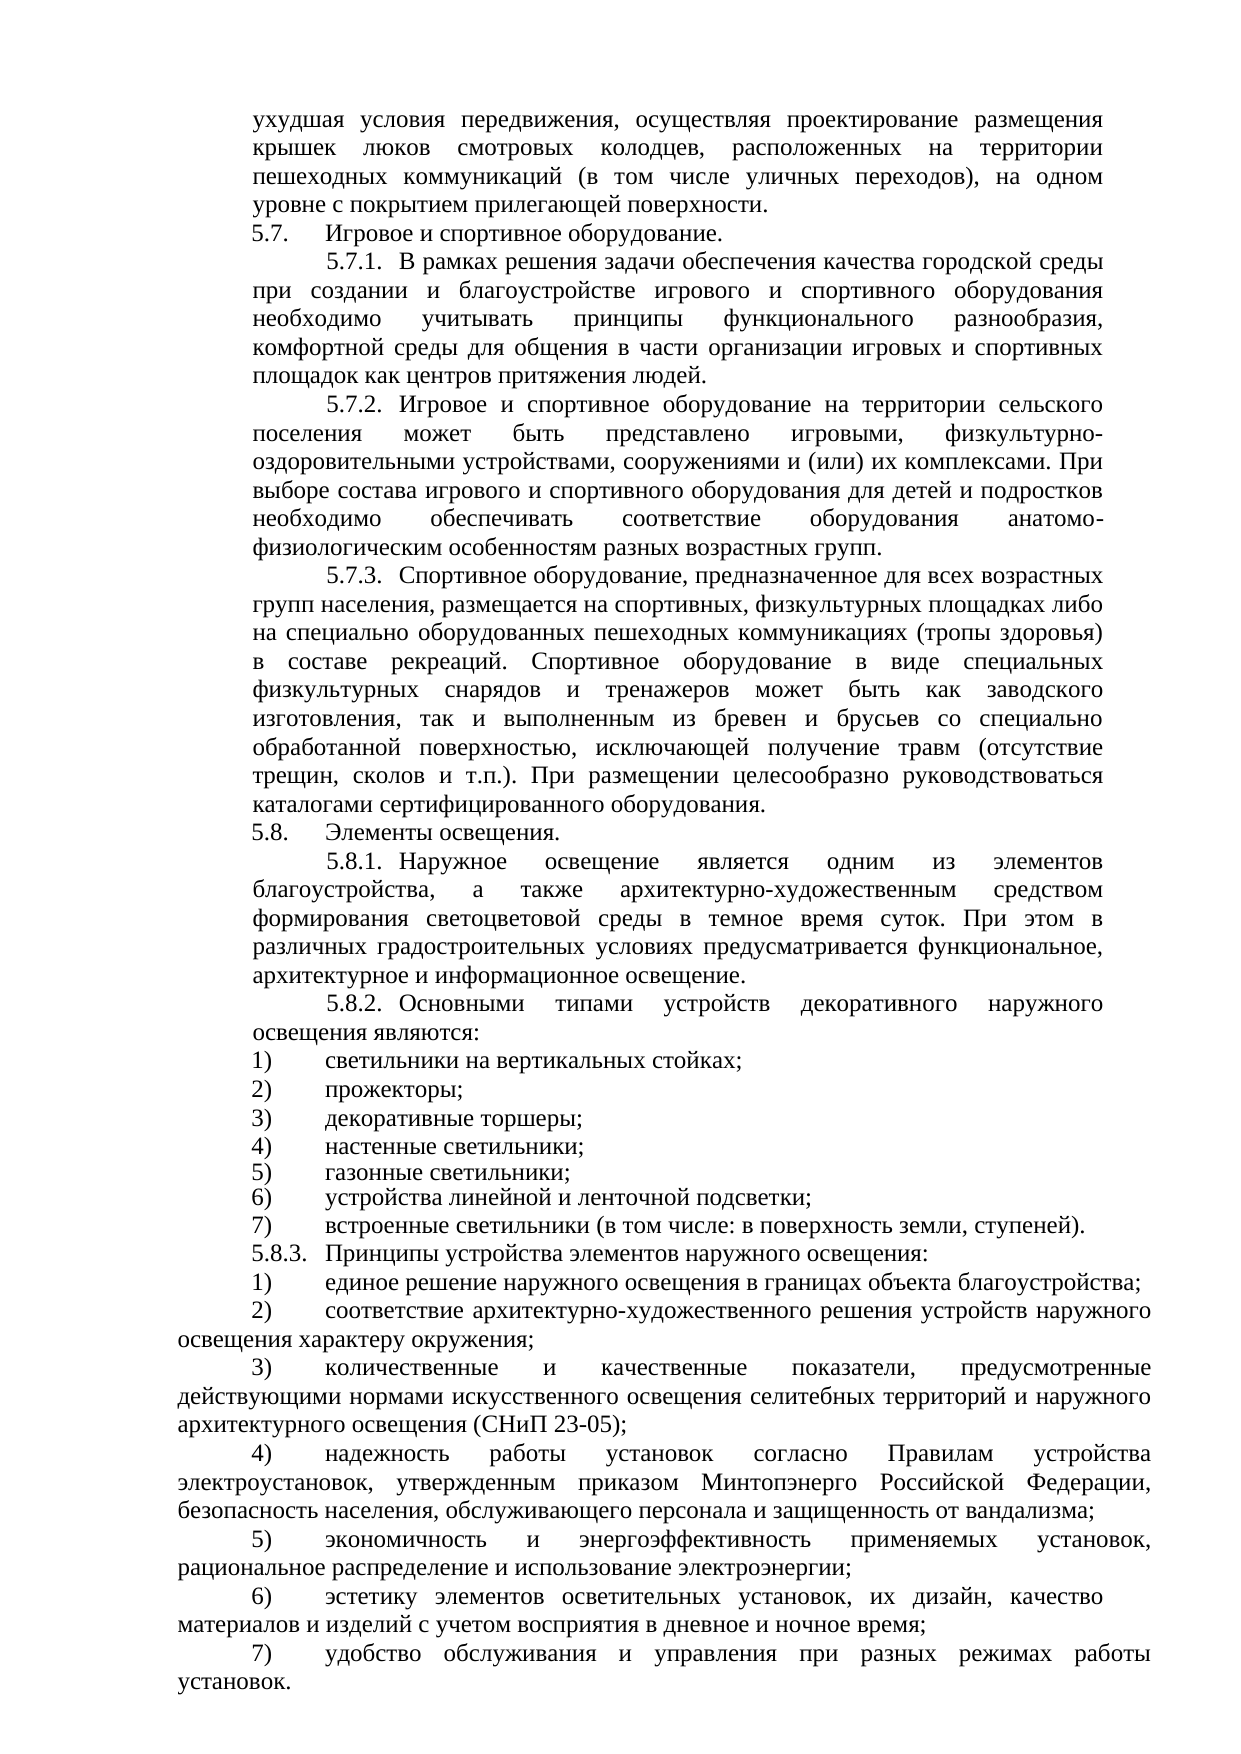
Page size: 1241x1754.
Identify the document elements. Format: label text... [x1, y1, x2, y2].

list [252, 104, 1104, 218]
list Элементы освещения. [177, 818, 1152, 846]
list Игровое и спортивное оборудование. [177, 218, 1152, 247]
list В рамках решения задачи обеспечения качества городской среды при создании и благоустройстве игрового и спортивного оборудования необходимо учитывать принципы функционального разнообразия, комфортной среды для общения в части организации игровых и спортивных площадок как центров притяжения людей. [252, 247, 1104, 390]
list Спортивное оборудование, предназначенное для всех возрастных групп населения, размещается на спортивных, физкультурных площадках либо на специально оборудованных пешеходных коммуникациях (тропы здоровья) в составе рекреаций. Спортивное оборудование в виде специальных физкультурных снарядов и тренажеров может быть как заводского изготовления, так и выполненным из бревен и брусьев со специально обработанной поверхностью, исключающей получение травм (отсутствие трещин, сколов и т.п.). При размещении целесообразно руководствоваться каталогами сертифицированного оборудования. [252, 561, 1104, 818]
list прожекторы; [251, 1075, 1152, 1103]
list газонные светильники; [251, 1160, 1152, 1185]
list Наружное освещение является одним из элементов благоустройства, а также архитектурно-художественным средством формирования светоцветовой среды в темное время суток. При этом в различных градостроительных условиях предусматривается функциональное, архитектурное и информационное освещение. [252, 846, 1104, 989]
list удобство обслуживания и управления при разных режимах работы установок. [177, 1638, 1152, 1696]
list Игровое и спортивное оборудование на территории сельского поселения может быть представлено игровыми, физкультурно-оздоровительными устройствами, сооружениями и (или) их комплексами. При выборе состава игрового и спортивного оборудования для детей и подростков необходимо обеспечивать соответствие оборудования анатомофизиологическим особенностям разных возрастных групп. [252, 390, 1104, 561]
list экономичность и энергоэффективность применяемых установок, рациональное распределение и использование электроэнергии; [177, 1524, 1152, 1581]
list эстетику элементов осветительных установок, их дизайн, качество материалов и изделий с учетом восприятия в дневное и ночное время; [177, 1581, 1104, 1638]
list соответствие архитектурно-художественного решения устройств наружного освещения характеру окружения; [177, 1296, 1152, 1353]
list количественные и качественные показатели, предусмотренные действующими нормами искусственного освещения селитебных территорий и наружного архитектурного освещения (СНиП 23-05); [177, 1353, 1152, 1439]
list настенные светильники; [251, 1132, 1152, 1160]
list надежность работы установок согласно Правилам устройства электроустановок, утвержденным приказом Минтопэнерго Российской Федерации, безопасность населения, обслуживающего персонала и защищенность от вандализма; [177, 1439, 1152, 1524]
list светильники на вертикальных стойках; [251, 1046, 1152, 1075]
list декоративные торшеры; [251, 1103, 1152, 1132]
list встроенные светильники (в том числе: в поверхность земли, ступеней). [251, 1210, 1152, 1239]
list Принципы устройства элементов наружного освещения: [177, 1239, 1152, 1267]
list устройства линейной и ленточной подсветки; [251, 1185, 1152, 1210]
list Основными типами устройств декоративного наружного освещения являются: [252, 989, 1104, 1046]
list единое решение наружного освещения в границах объекта благоустройства; [177, 1267, 1152, 1296]
